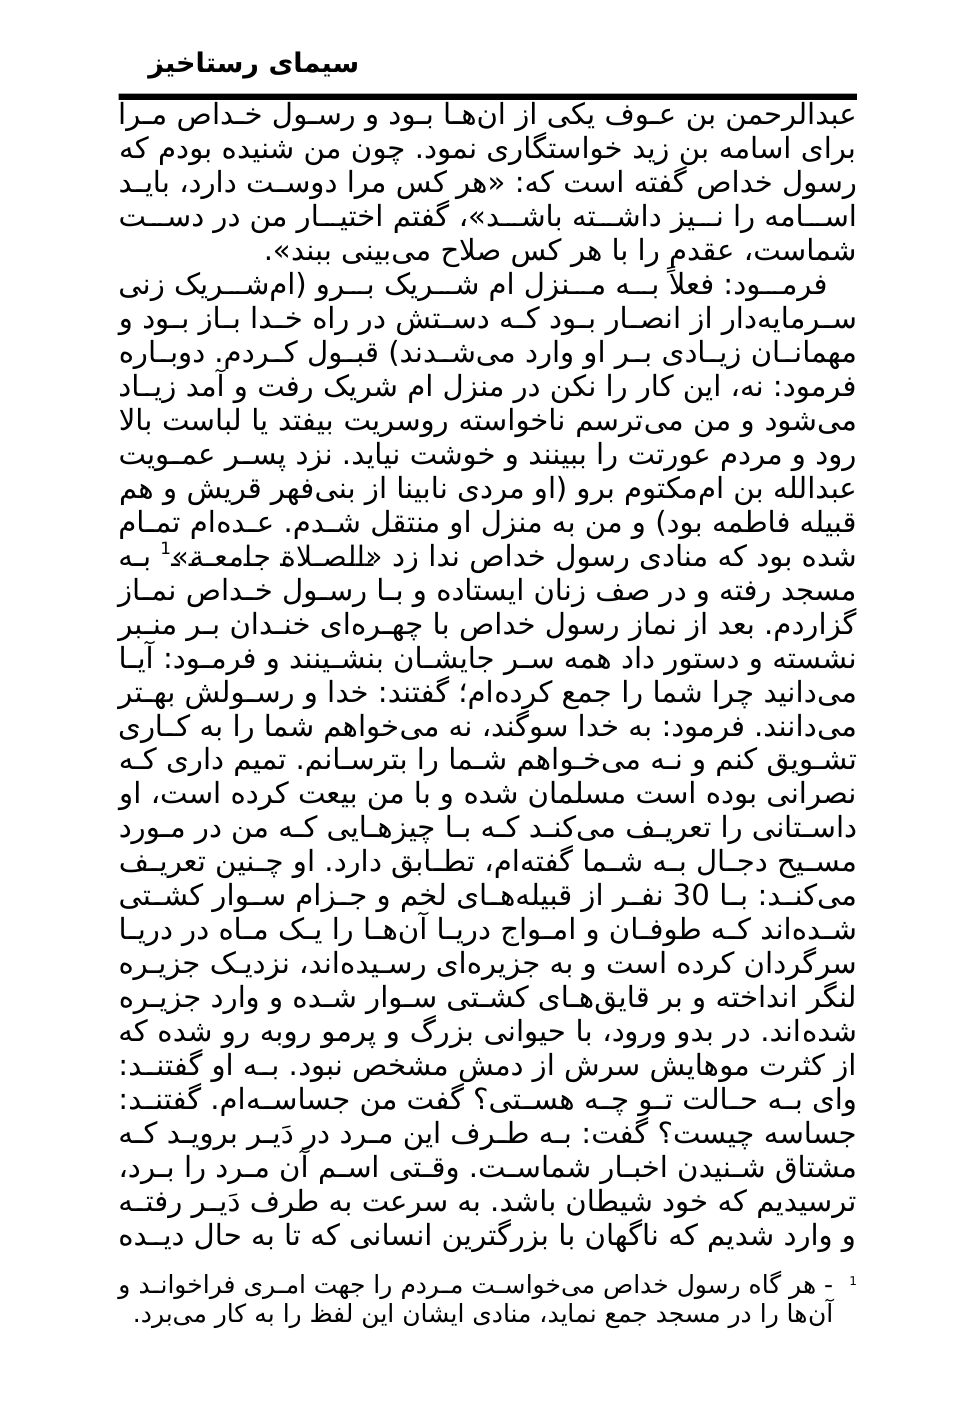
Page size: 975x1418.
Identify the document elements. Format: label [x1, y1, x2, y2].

text [118, 98, 857, 267]
text [118, 267, 857, 1252]
